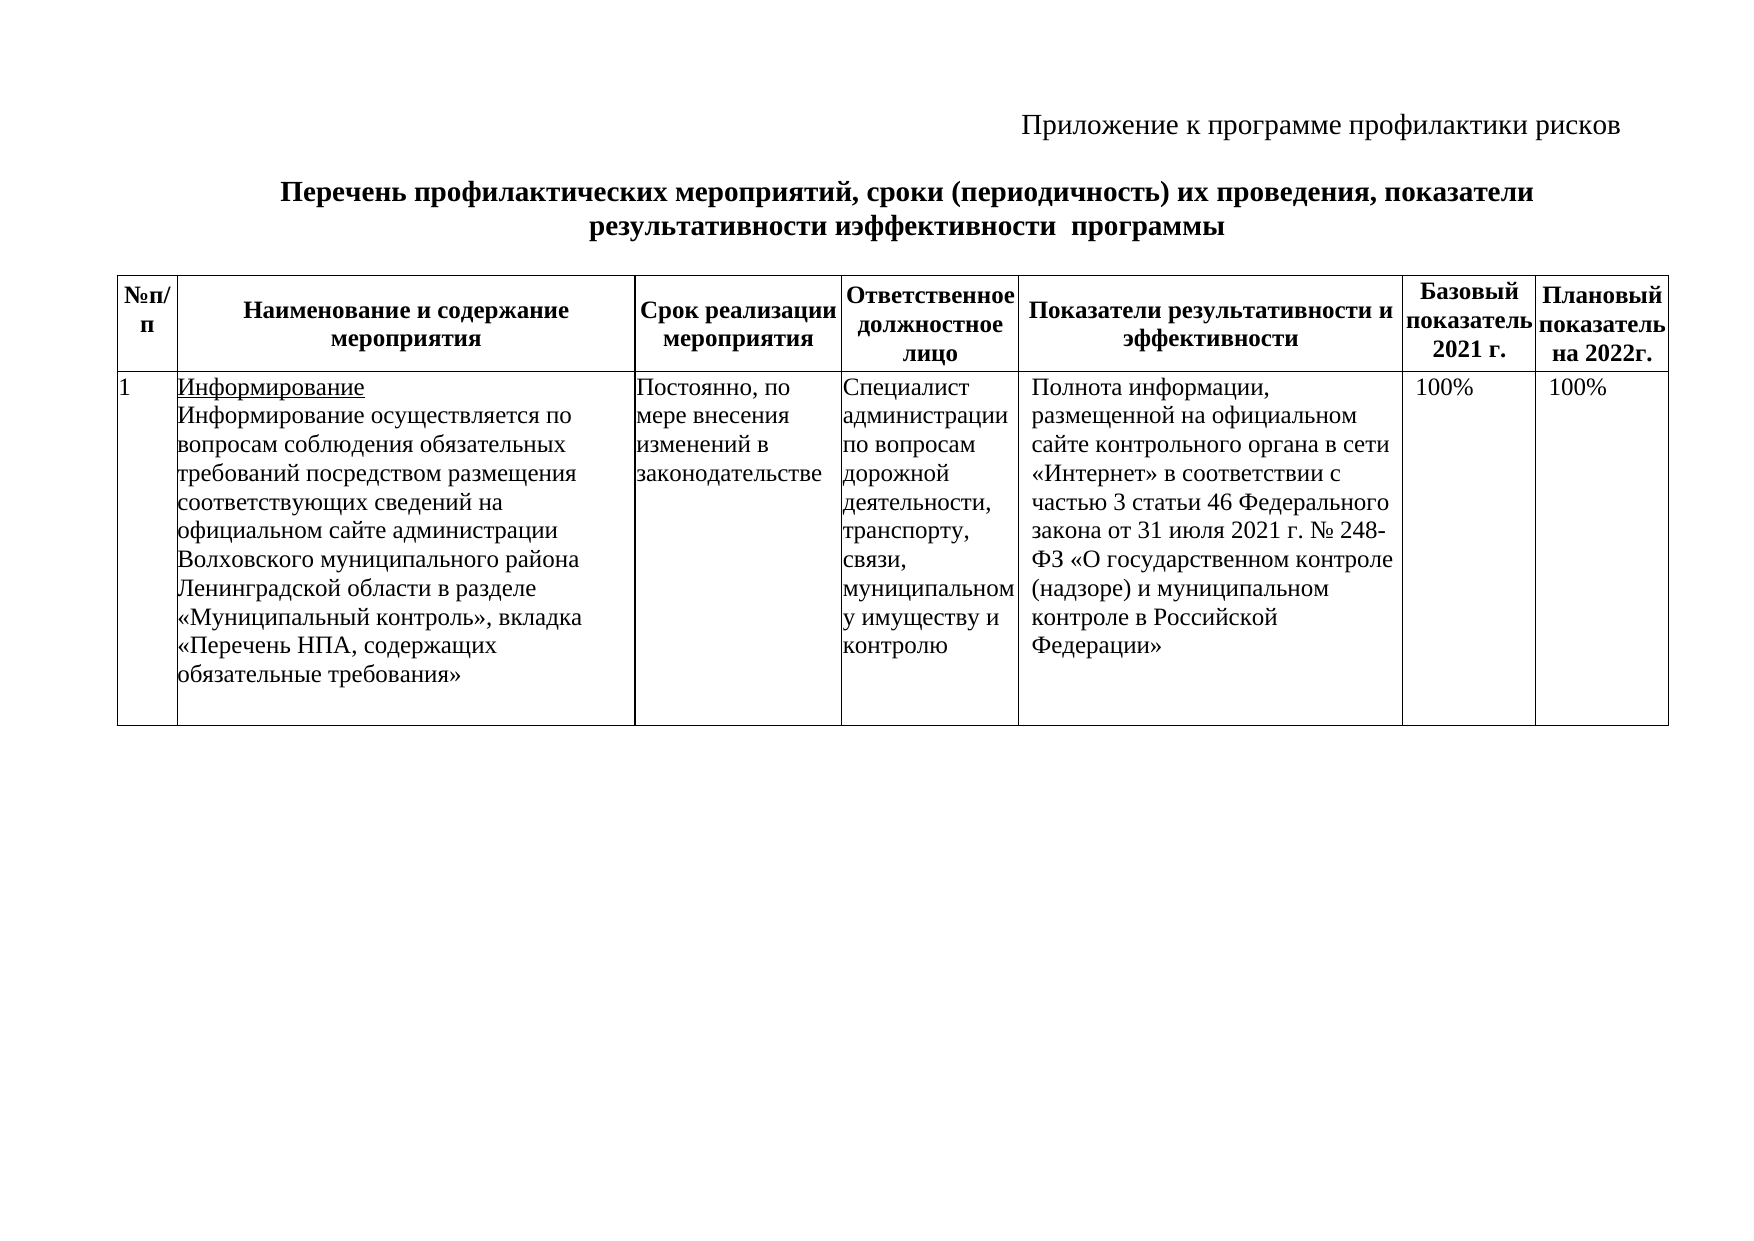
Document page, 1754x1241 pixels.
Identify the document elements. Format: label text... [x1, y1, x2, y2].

table_header Ответственное должностное лицо [842, 276, 1018, 371]
table_cell 1 [118, 372, 177, 725]
table_header Наименование и содержание мероприятия [178, 276, 634, 371]
table_header Показатели результативности и эффективности [1019, 276, 1402, 371]
table_cell Информирование Информирование осуществляется по вопросам соблюдения обязательных требований посредством размещения соответствующих сведений на официальном сайте администрации Волховского муниципального района Ленинградской области в разделе «Муниципальный контроль», вкладка «Перечень НПА, содержащих обязательные требования» [178, 372, 634, 725]
table_cell 100% [1536, 372, 1668, 725]
table_cell 100% [1403, 372, 1535, 725]
table_cell Постоянно, по мере внесения изменений в законодательстве [636, 372, 841, 725]
table_cell Специалист администрации по вопросам дорожной деятельности, транспорту, связи, муниципальному имуществу и контролю [842, 372, 1018, 725]
table_header Плановый показатель на 2022г. [1536, 276, 1668, 371]
list Приложение к программе профилактики рисков [193, 107, 1621, 141]
table_header №п/п [118, 276, 177, 371]
table_header Базовый показатель 2021 г. [1403, 276, 1535, 371]
list Перечень профилактических мероприятий, сроки (периодичность) их проведения, показатели результативности иэффективности программы [193, 174, 1621, 242]
table_header Срок реализации мероприятия [636, 276, 841, 371]
table_cell Полнота информации, размещенной на официальном сайте контрольного органа в сети «Интернет» в соответствии с частью 3 статьи 46 Федерального закона от 31 июля 2021 г. № 248-ФЗ «О государственном контроле (надзоре) и муниципальном контроле в Российской Федерации» [1019, 372, 1402, 725]
